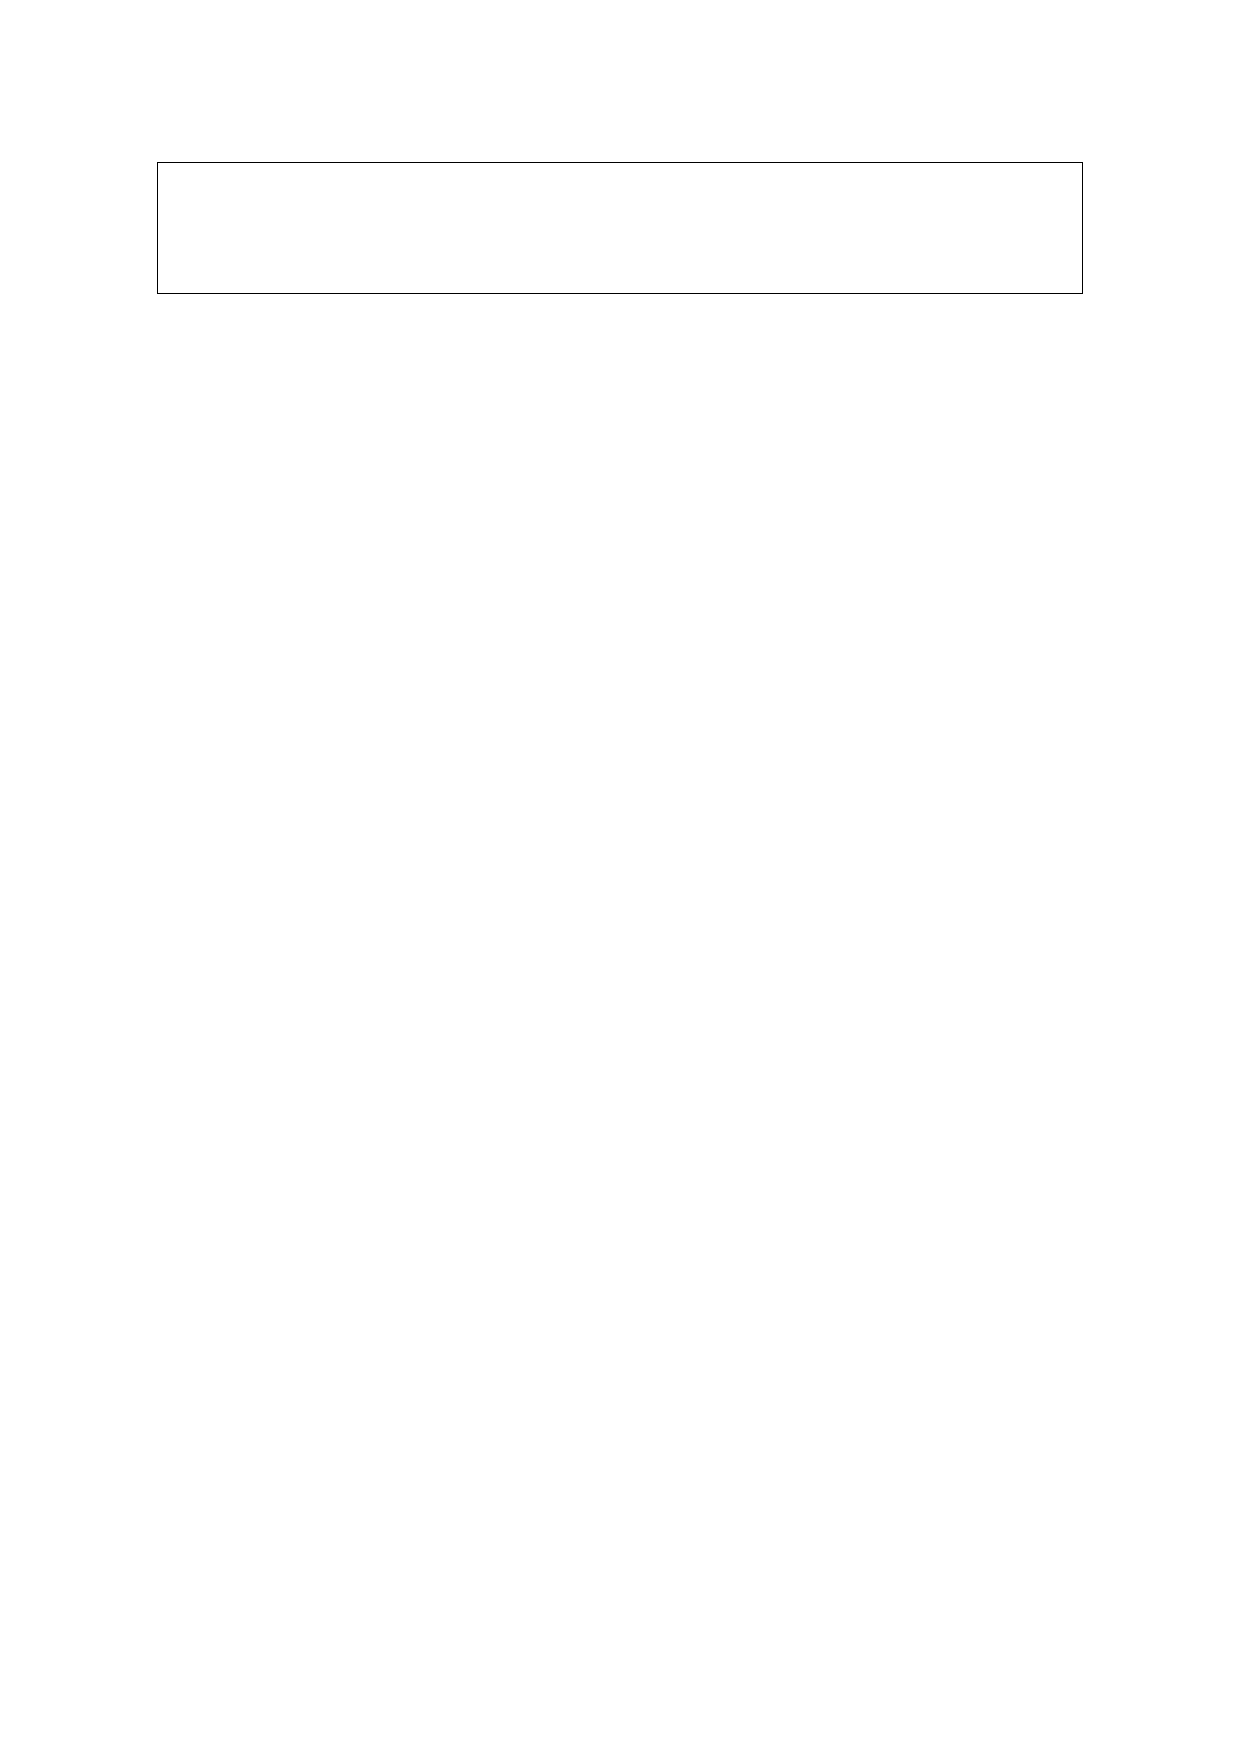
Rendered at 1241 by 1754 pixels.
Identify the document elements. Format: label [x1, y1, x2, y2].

table_cell [158, 163, 1082, 293]
